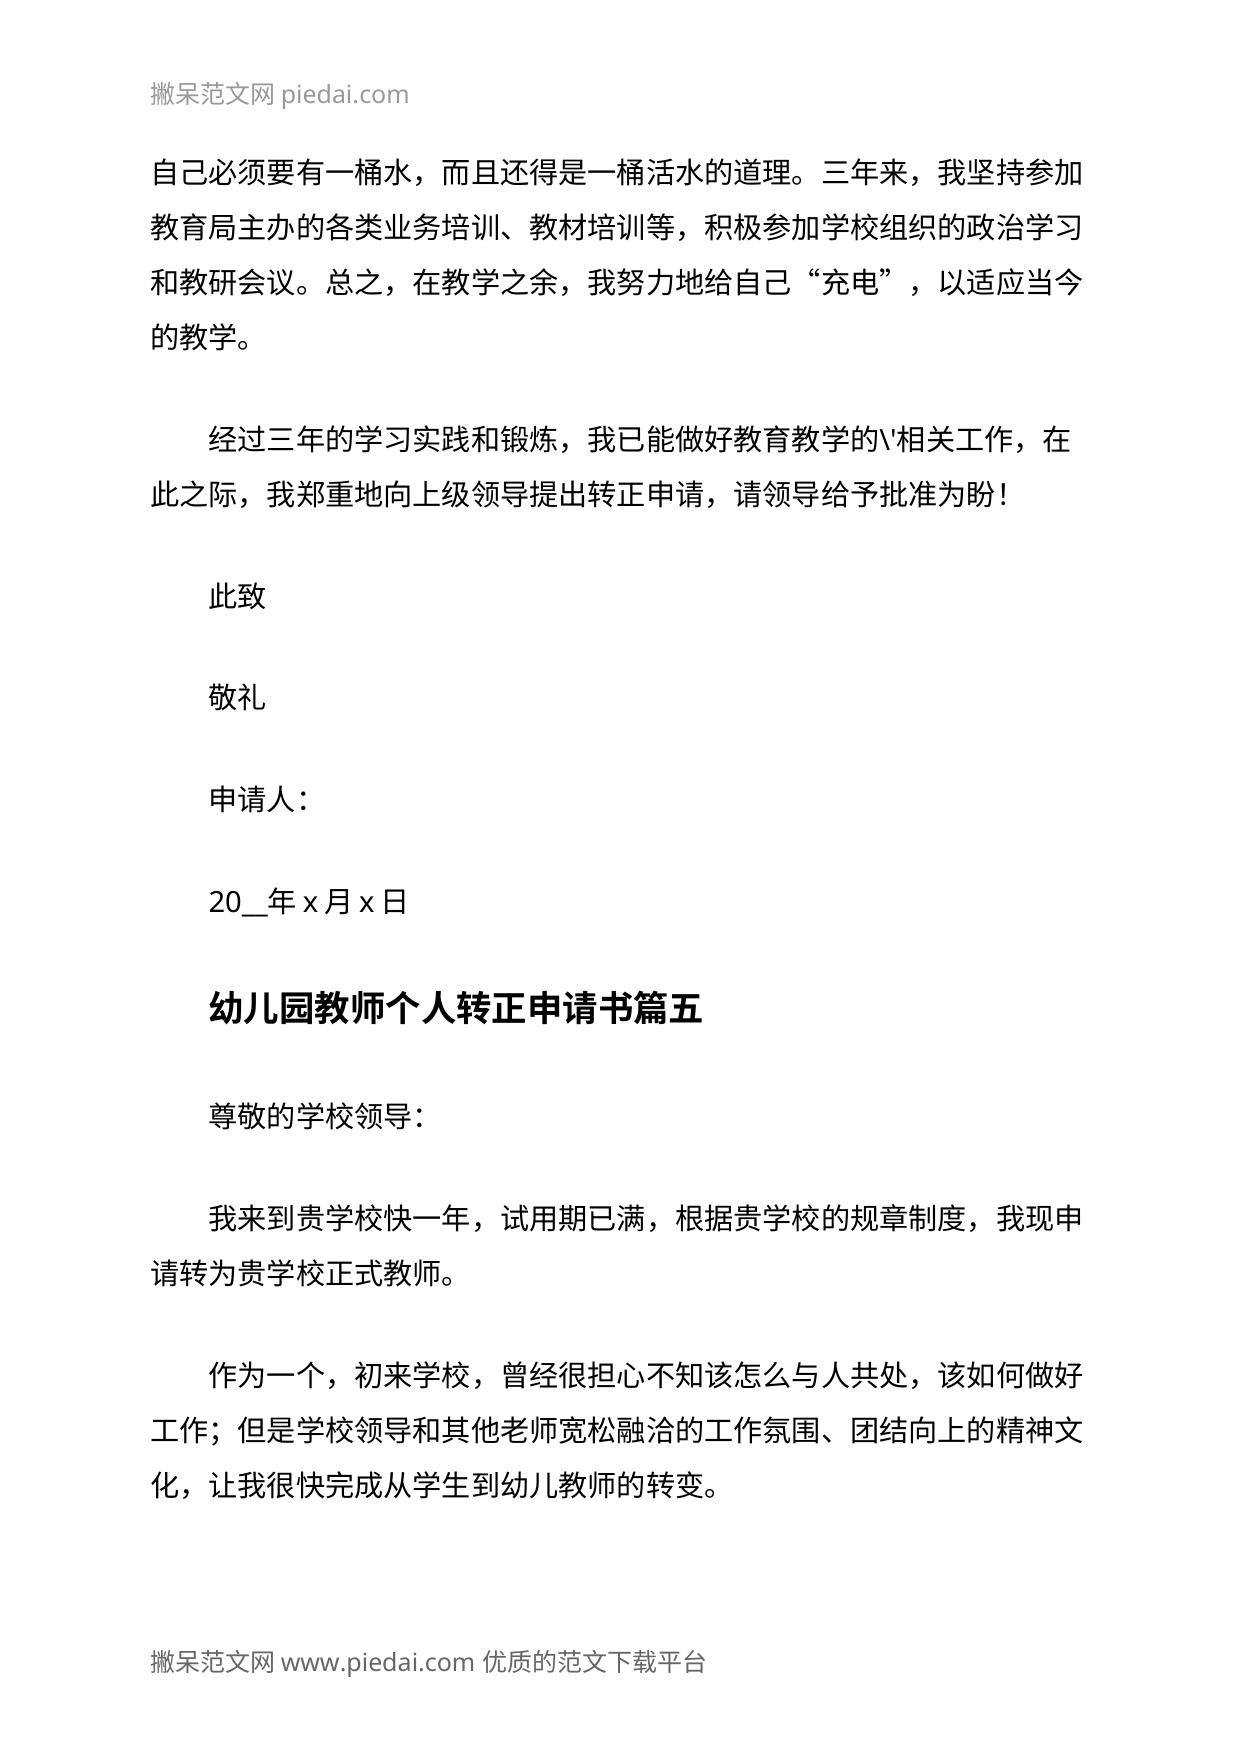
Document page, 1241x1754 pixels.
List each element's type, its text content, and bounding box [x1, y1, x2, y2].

text 经过三年的学习实践和锻炼，我已能做好教育教学的\'相关工作，在此之际，我郑重地向上级领导提出转正申请，请领导给予批准为盼！ [150, 416, 1090, 514]
text 幼儿园教师个人转正申请书篇五 [150, 981, 1090, 1032]
text 敬礼 [150, 675, 1090, 717]
text 20__年x月x日 [150, 878, 1090, 921]
text 此致 [150, 573, 1090, 616]
text 尊敬的学校领导： [150, 1094, 1090, 1136]
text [150, 150, 1090, 357]
text 申请人： [150, 777, 1090, 819]
text 我来到贵学校快一年，试用期已满，根据贵学校的规章制度，我现申请转为贵学校正式教师。 [150, 1196, 1090, 1293]
text 作为一个，初来学校，曾经很担心不知该怎么与人共处，该如何做好工作；但是学校领导和其他老师宽松融洽的工作氛围、团结向上的精神文化，让我很快完成从学生到幼儿教师的转变。 [150, 1352, 1090, 1504]
